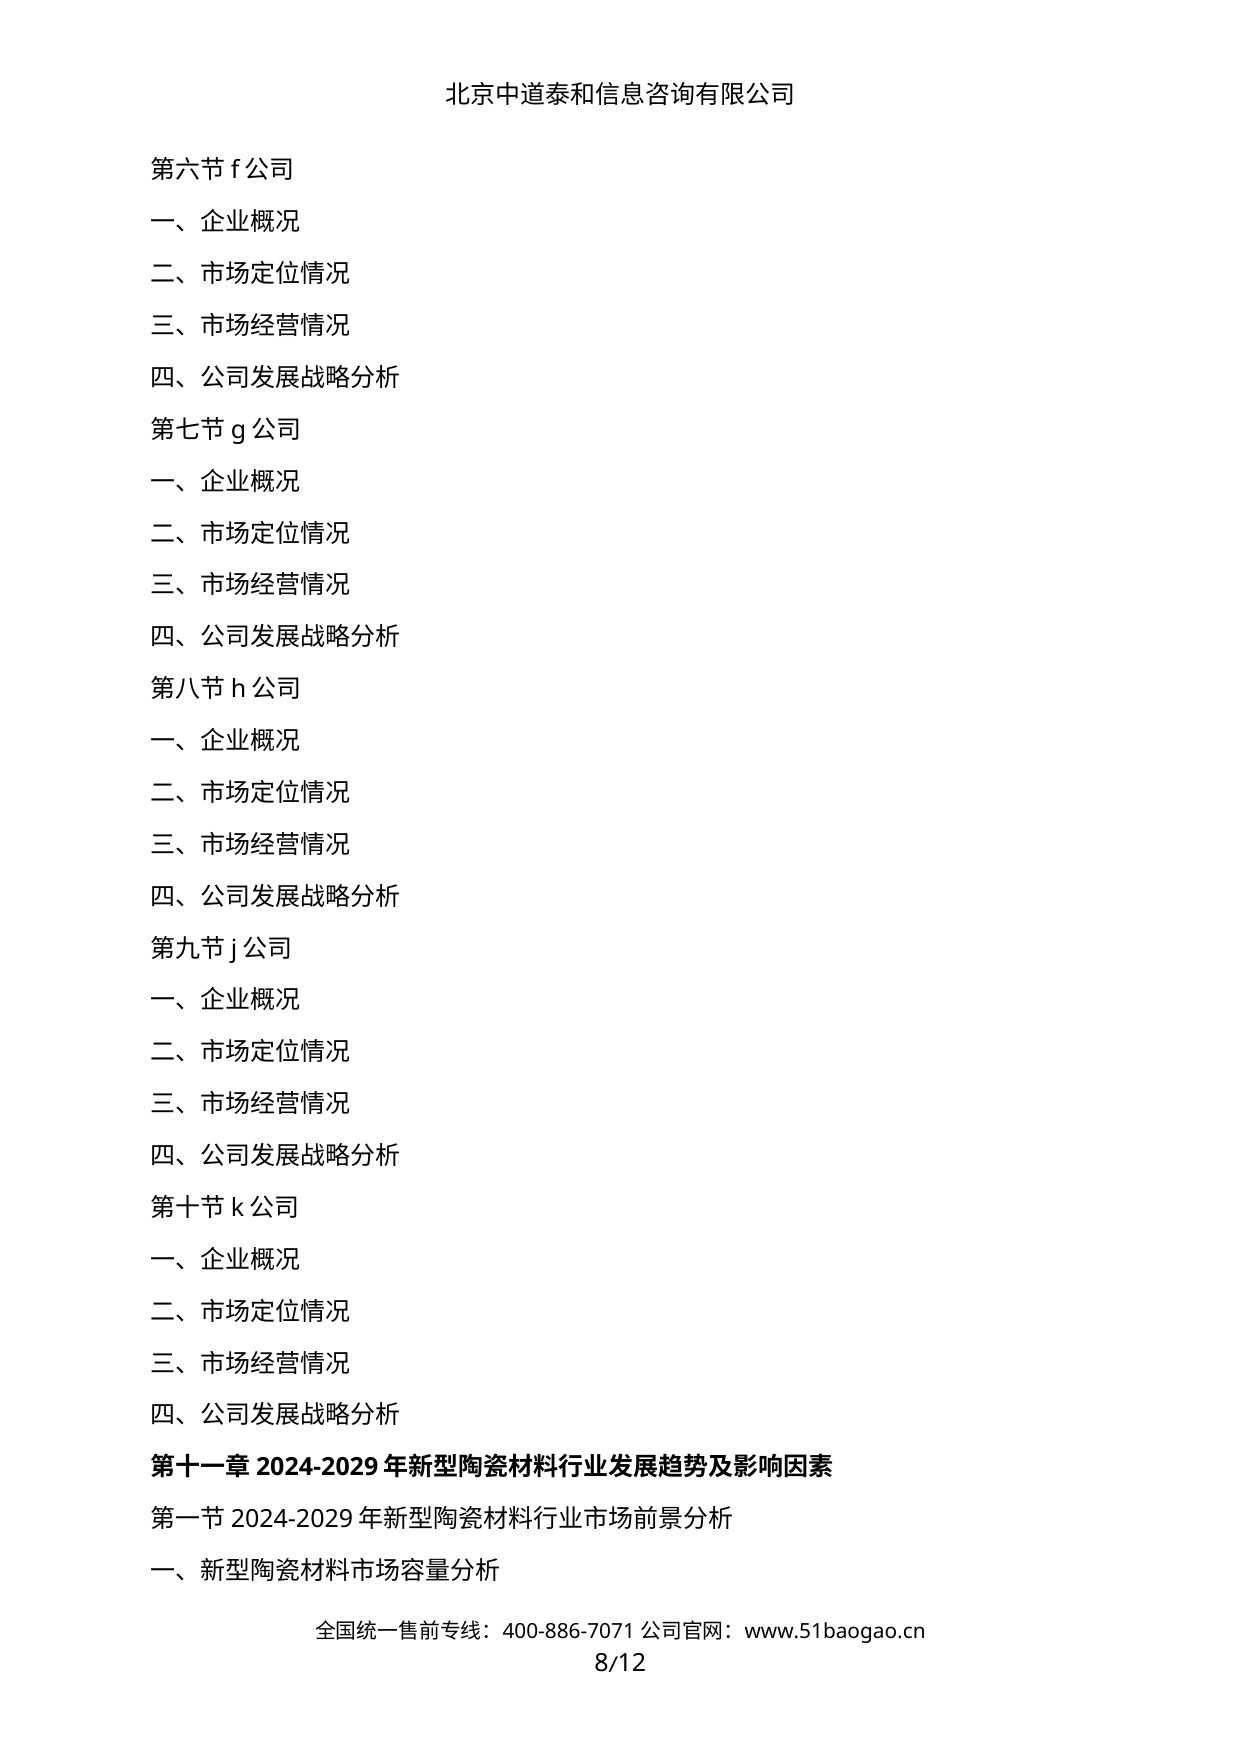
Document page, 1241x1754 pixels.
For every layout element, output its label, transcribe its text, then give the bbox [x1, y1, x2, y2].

text 第九节 j公司 [150, 928, 1090, 964]
text 第一节 2024-2029年新型陶瓷材料行业市场前景分析 [150, 1499, 1090, 1535]
text 二、市场定位情况 [150, 1291, 1090, 1327]
text 二、市场定位情况 [150, 513, 1090, 549]
text 第十一章 2024-2029年新型陶瓷材料行业发展趋势及影响因素 [150, 1447, 1090, 1483]
text 第十节 k公司 [150, 1187, 1090, 1224]
text 三、市场经营情况 [150, 565, 1090, 601]
text 第七节 g公司 [150, 409, 1090, 446]
text 第八节 h公司 [150, 669, 1090, 705]
text 三、市场经营情况 [150, 306, 1090, 342]
text 一、企业概况 [150, 461, 1090, 497]
text 四、公司发展战略分析 [150, 357, 1090, 394]
text 二、市场定位情况 [150, 772, 1090, 809]
text 四、公司发展战略分析 [150, 1395, 1090, 1431]
text 三、市场经营情况 [150, 824, 1090, 861]
text 二、市场定位情况 [150, 1032, 1090, 1068]
text 三、市场经营情况 [150, 1343, 1090, 1379]
text 一、企业概况 [150, 721, 1090, 757]
text 一、企业概况 [150, 980, 1090, 1016]
text 第六节 f公司 [150, 150, 1090, 186]
text 一、新型陶瓷材料市场容量分析 [150, 1551, 1090, 1587]
text 一、企业概况 [150, 1239, 1090, 1276]
text 四、公司发展战略分析 [150, 617, 1090, 653]
text 一、企业概况 [150, 202, 1090, 238]
text 二、市场定位情况 [150, 254, 1090, 290]
text 四、公司发展战略分析 [150, 1136, 1090, 1172]
text 四、公司发展战略分析 [150, 876, 1090, 912]
text 三、市场经营情况 [150, 1084, 1090, 1120]
